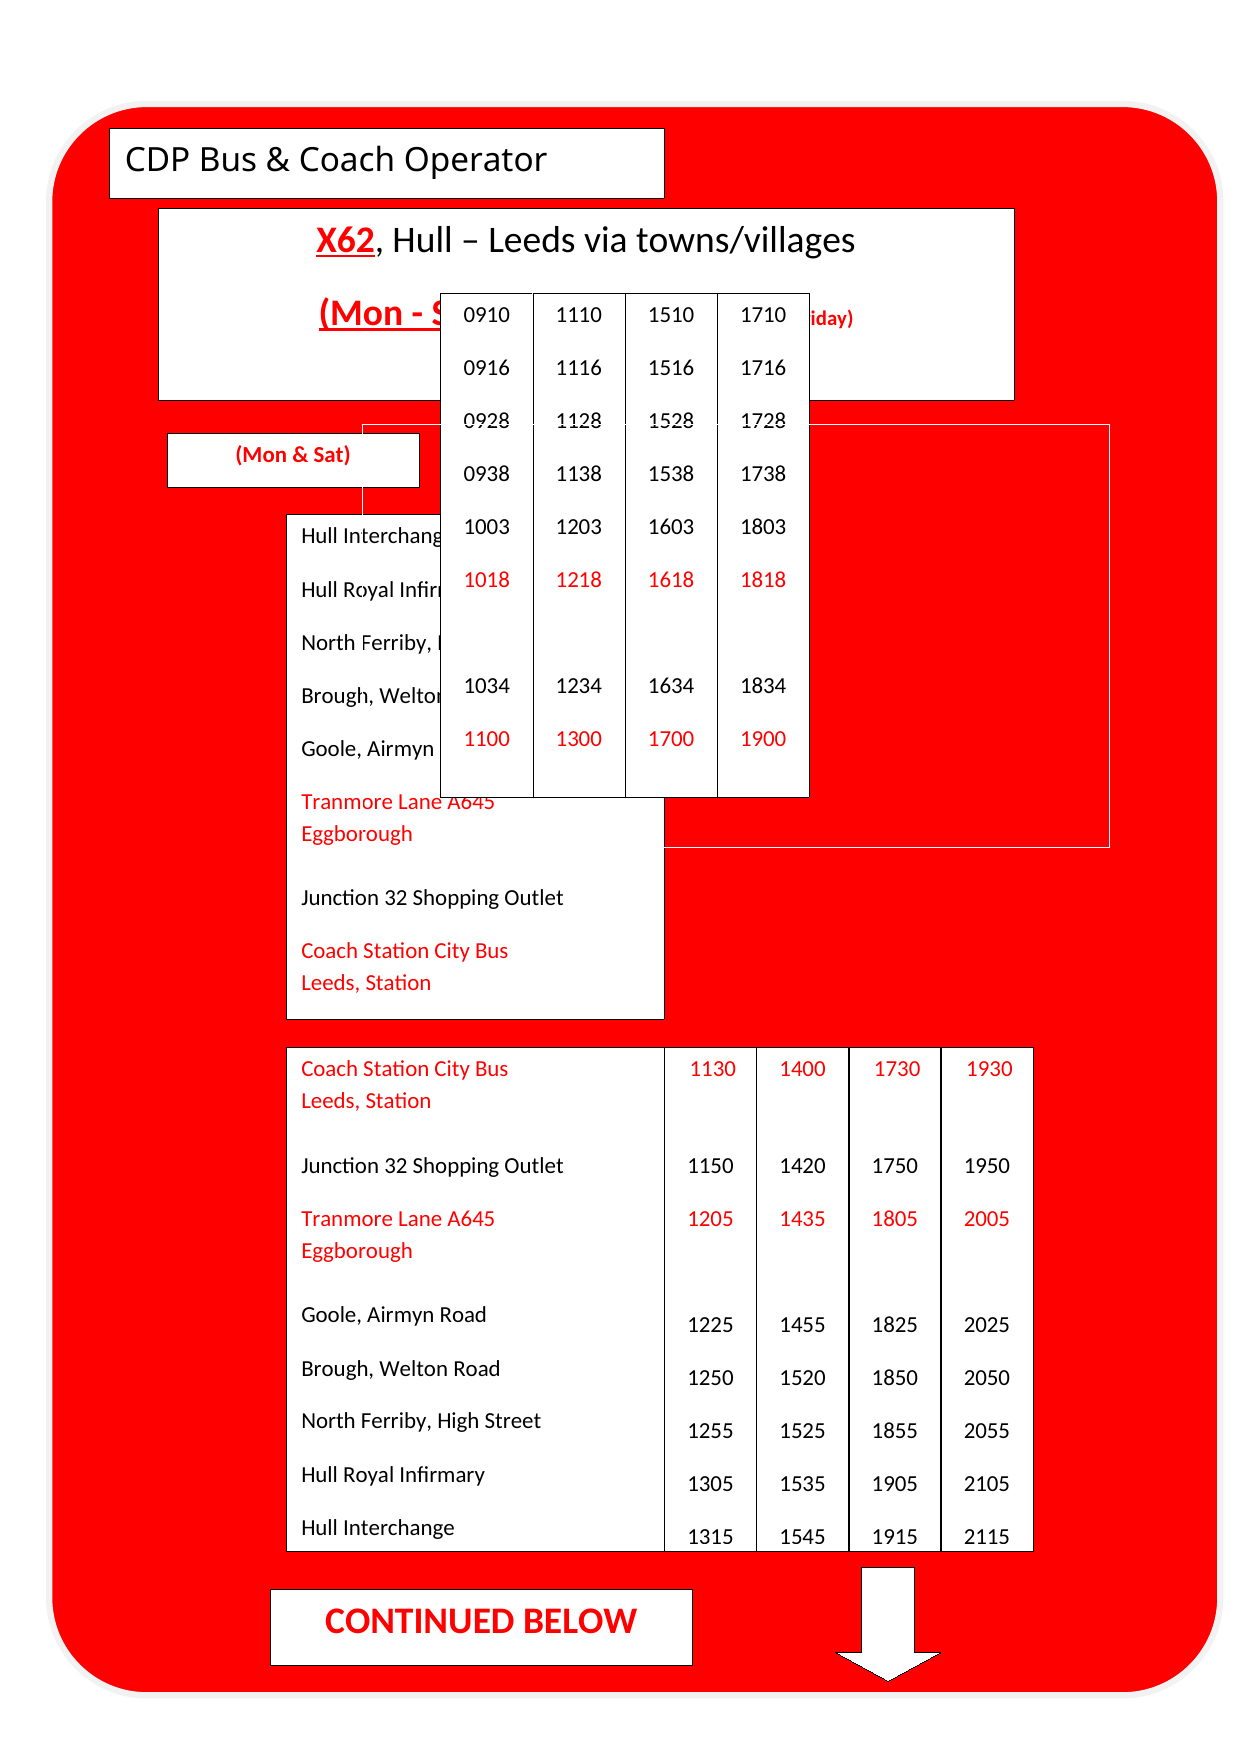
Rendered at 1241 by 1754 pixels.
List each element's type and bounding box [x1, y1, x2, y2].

table_header [363, 425, 1109, 847]
